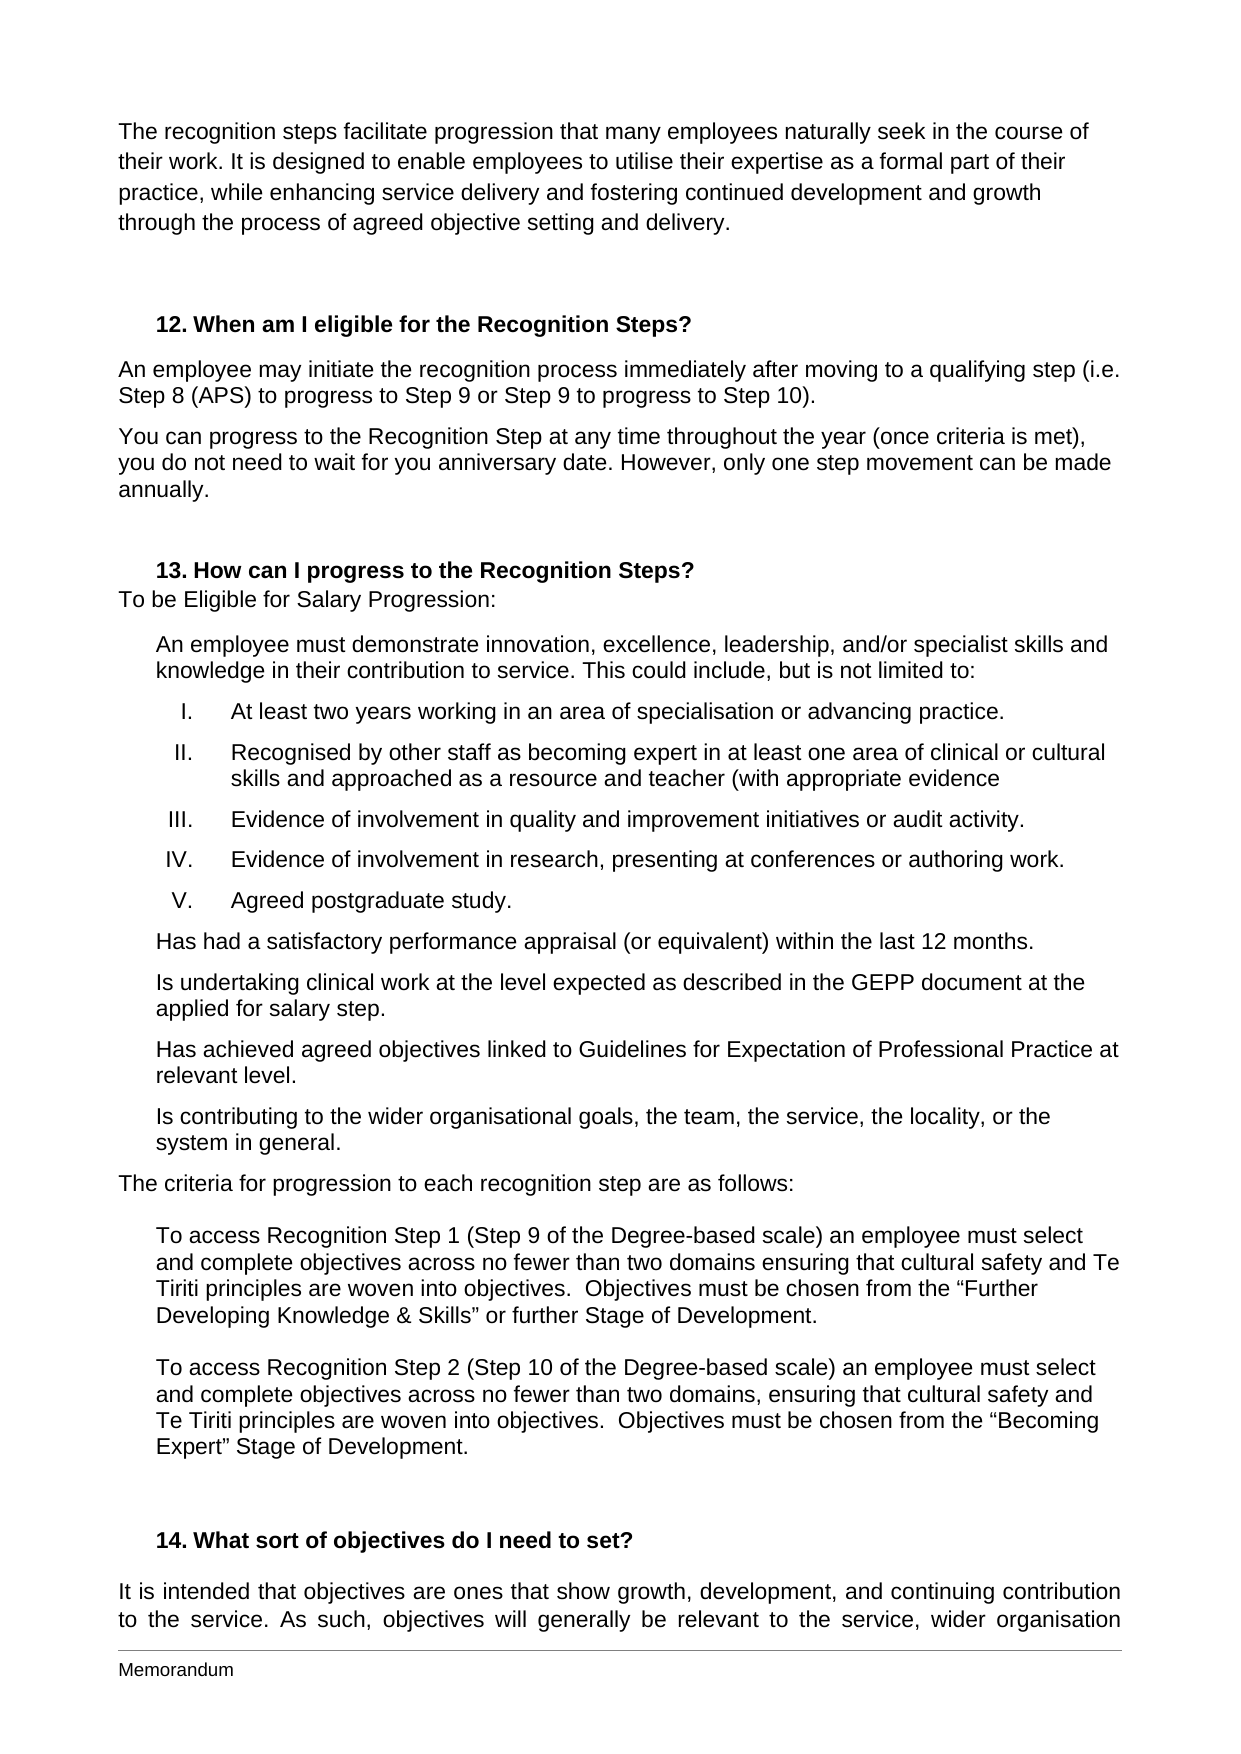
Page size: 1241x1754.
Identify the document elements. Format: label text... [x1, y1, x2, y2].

text Has had a satisfactory performance appraisal (or equivalent) within the last 12 months. [156, 928, 1122, 954]
text Has achieved agreed objectives linked to Guidelines for Expectation of Professional Practice at relevant level. [156, 1036, 1122, 1088]
text Is contributing to the wider organisational goals, the team, the service, the locality, or the system in general. [156, 1103, 1122, 1155]
list Evidence of involvement in quality and improvement initiatives or audit activity. [193, 806, 1122, 832]
list At least two years working in an area of specialisation or advancing practice. [193, 698, 1122, 724]
text An employee may initiate the recognition process immediately after moving to a qualifying step (i.e. Step 8 (APS) to progress to Step 9 or Step 9 to progress to Step 10). [118, 356, 1122, 409]
text To access Recognition Step 2 (Step 10 of the Degree-based scale) an employee must select and complete objectives across no fewer than two domains, ensuring that cultural safety and Te Tiriti principles are woven into objectives. Objectives must be chosen from the “Becoming Expert” Stage of Development. [156, 1354, 1122, 1460]
list Recognised by other staff as becoming expert in at least one area of clinical or cultural skills and approached as a resource and teacher (with appropriate evidence [193, 738, 1122, 791]
list Evidence of involvement in research, presenting at conferences or authoring work. [193, 846, 1122, 873]
text You can progress to the Recognition Step at any time throughout the year (once criteria is met), you do not need to wait for you anniversary date. However, only one step movement can be made annually. [118, 423, 1122, 502]
text Is undertaking clinical work at the level expected as described in the GEPP document at the applied for salary step. [156, 968, 1122, 1021]
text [118, 1578, 1122, 1633]
text The recognition steps facilitate progression that many employees naturally seek in the course of their work. It is designed to enable employees to utilise their expertise as a formal part of their practice, while enhancing service delivery and fostering continued development and growth through the process of agreed objective setting and delivery. [118, 118, 1122, 235]
list When am I eligible for the Recognition Steps? [156, 311, 1122, 337]
text To access Recognition Step 1 (Step 9 of the Degree-based scale) an employee must select and complete objectives across no fewer than two domains ensuring that cultural safety and Te Tiriti principles are woven into objectives. Objectives must be chosen from the “Further Developing Knowledge & Skills” or further Stage of Development. [156, 1222, 1122, 1328]
list What sort of objectives do I need to set? [156, 1527, 1122, 1553]
list Agreed postgraduate study. [193, 887, 1122, 913]
list To be Eligible for Salary Progression: [118, 586, 1122, 612]
text The criteria for progression to each recognition step are as follows: [118, 1170, 1122, 1196]
list How can I progress to the Recognition Steps? [156, 557, 1122, 583]
text An employee must demonstrate innovation, excellence, leadership, and/or specialist skills and knowledge in their contribution to service. This could include, but is not limited to: [156, 631, 1122, 683]
